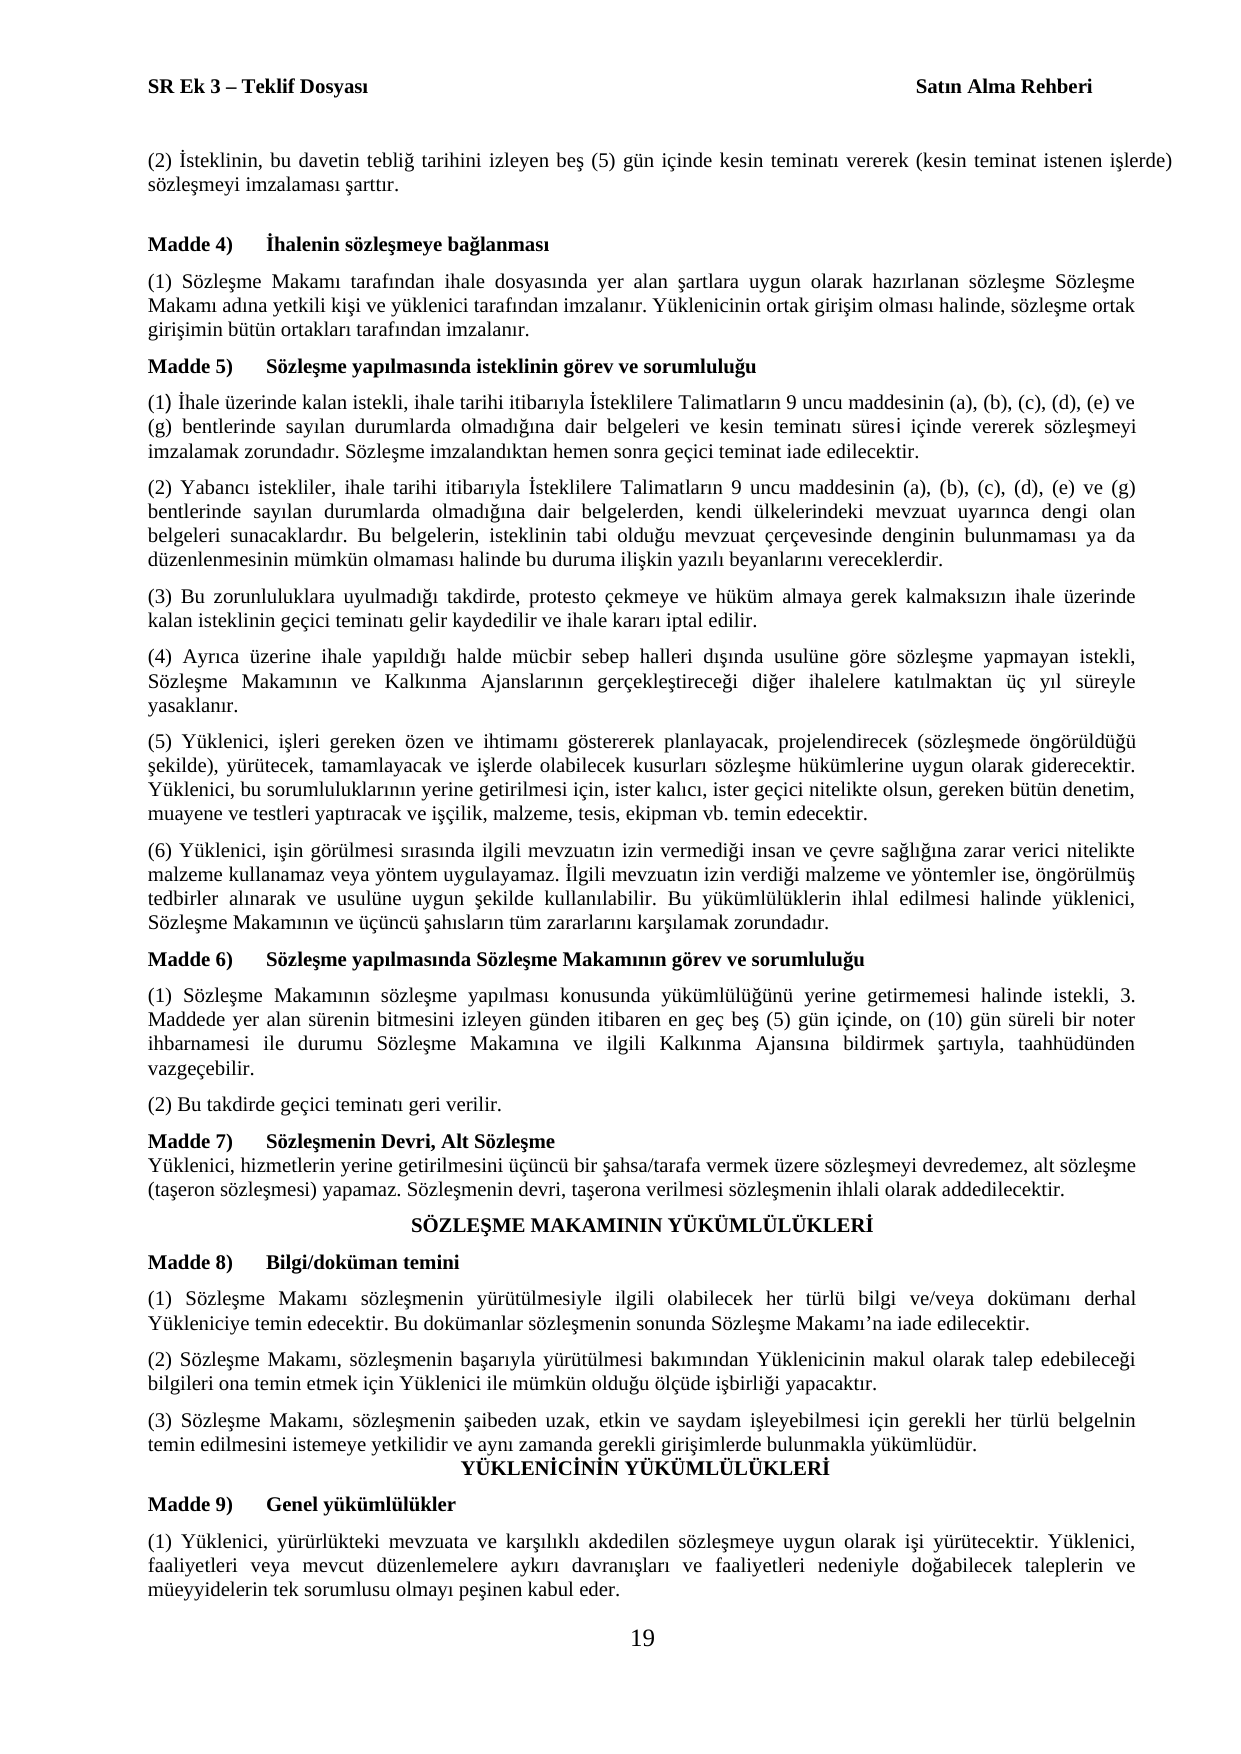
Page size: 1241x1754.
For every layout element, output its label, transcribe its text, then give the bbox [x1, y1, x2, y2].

text (5) Yüklenici, işleri gereken özen ve ihtimamı göstererek planlayacak, projelendirecek (sözleşmede öngörüldüğü şekilde), yürütecek, tamamlayacak ve işlerde olabilecek kusurları sözleşme hükümlerine uygun olarak giderecektir. Yüklenici, bu sorumluluklarının yerine getirilmesi için, ister kalıcı, ister geçici nitelikte olsun, gereken bütün denetim, muayene ve testleri yaptıracak ve işçilik, malzeme, tesis, ekipman vb. temin edecektir. [148, 729, 1137, 825]
text (1) Sözleşme Makamının sözleşme yapılması konusunda yükümlülüğünü yerine getirmemesi halinde istekli, 3. Maddede yer alan sürenin bitmesini izleyen günden itibaren en geç beş (5) gün içinde, on (10) gün süreli bir noter ihbarnamesi ile durumu Sözleşme Makamına ve ilgili Kalkınma Ajansına bildirmek şartıyla, taahhüdünden vazgeçebilir. [148, 983, 1137, 1079]
text (1) Yüklenici, yürürlükteki mevzuata ve karşılıklı akdedilen sözleşmeye uygun olarak işi yürütecektir. Yüklenici, faaliyetleri veya mevcut düzenlemelere aykırı davranışları ve faaliyetleri nedeniyle doğabilecek taleplerin ve müeyyidelerin tek sorumlusu olmayı peşinen kabul eder. [148, 1529, 1137, 1601]
text Yüklenici, hizmetlerin yerine getirilmesini üçüncü bir şahsa/tarafa vermek üzere sözleşmeyi devredemez, alt sözleşme (taşeron sözleşmesi) yapamaz. Sözleşmenin devri, taşerona verilmesi sözleşmenin ihlali olarak addedilecektir. [148, 1153, 1137, 1201]
text (6) Yüklenici, işin görülmesi sırasında ilgili mevzuatın izin vermediği insan ve çevre sağlığına zarar verici nitelikte malzeme kullanamaz veya yöntem uygulayamaz. İlgili mevzuatın izin verdiği malzeme ve yöntemler ise, öngörülmüş tedbirler alınarak ve usulüne uygun şekilde kullanılabilir. Bu yükümlülüklerin ihlal edilmesi halinde yüklenici, Sözleşme Makamının ve üçüncü şahısların tüm zararlarını karşılamak zorundadır. [148, 838, 1137, 934]
text (2) Sözleşme Makamı, sözleşmenin başarıyla yürütülmesi bakımından Yüklenicinin makul olarak talep edebileceği bilgileri ona temin etmek için Yüklenici ile mümkün olduğu ölçüde işbirliği yapacaktır. [148, 1347, 1137, 1395]
list Sözleşme yapılmasında Sözleşme Makamının görev ve sorumluluğu [148, 947, 1137, 971]
text (3) Sözleşme Makamı, sözleşmenin şaibeden uzak, etkin ve saydam işleyebilmesi için gerekli her türlü belgelnin temin edilmesini istemeye yetkilidir ve aynı zamanda gerekli girişimlerde bulunmakla yükümlüdür. [148, 1408, 1137, 1456]
text (1) Sözleşme Makamı sözleşmenin yürütülmesiyle ilgili olabilecek her türlü bilgi ve/veya dokümanı derhal Yükleniciye temin edecektir. Bu dokümanlar sözleşmenin sonunda Sözleşme Makamı’na iade edilecektir. [148, 1286, 1137, 1334]
text SÖZLEŞME MAKAMININ YÜKÜMLÜLÜKLERİ [148, 1213, 1137, 1237]
text (1) Sözleşme Makamı tarafından ihale dosyasında yer alan şartlara uygun olarak hazırlanan sözleşme Sözleşme Makamı adına yetkili kişi ve yüklenici tarafından imzalanır. Yüklenicinin ortak girişim olması halinde, sözleşme ortak girişimin bütün ortakları tarafından imzalanır. [148, 269, 1137, 341]
list İhalenin sözleşmeye bağlanması [148, 232, 1137, 256]
text (3) Bu zorunluluklara uyulmadığı takdirde, protesto çekmeye ve hüküm almaya gerek kalmaksızın ihale üzerinde kalan isteklinin geçici teminatı gelir kaydedilir ve ihale kararı iptal edilir. [148, 584, 1137, 632]
list Bilgi/doküman temini [148, 1250, 1137, 1274]
text (2) Yabancı istekliler, ihale tarihi itibarıyla İsteklilere Talimatların 9 uncu maddesinin (a), (b), (c), (d), (e) ve (g) bentlerinde sayılan durumlarda olmadığına dair belgelerden, kendi ülkelerindeki mevzuat uyarınca dengi olan belgeleri sunacaklardır. Bu belgelerin, isteklinin tabi olduğu mevzuat çerçevesinde denginin bulunmaması ya da düzenlenmesinin mümkün olmaması halinde bu duruma ilişkin yazılı beyanlarını vereceklerdir. [148, 475, 1137, 571]
text (2) İsteklinin, bu davetin tebliğ tarihini izleyen beş (5) gün içinde kesin teminatı vererek (kesin teminat istenen işlerde) sözleşmeyi imzalaması şarttır. [148, 148, 1174, 196]
list Genel yükümlülükler [148, 1492, 1137, 1516]
list Sözleşme yapılmasında isteklinin görev ve sorumluluğu [148, 354, 1137, 378]
text (1) İhale üzerinde kalan istekli, ihale tarihi itibarıyla İsteklilere Talimatların 9 uncu maddesinin (a), (b), (c), (d), (e) ve (g) bentlerinde sayılan durumlarda olmadığına dair belgeleri ve kesin teminatı süresi içinde vererek sözleşmeyi imzalamak zorundadır. Sözleşme imzalandıktan hemen sonra geçici teminat iade edilecektir. [148, 390, 1137, 463]
text YÜKLENİCİNİN YÜKÜMLÜLÜKLERİ [153, 1456, 1137, 1480]
list Sözleşmenin Devri, Alt Sözleşme [148, 1128, 1137, 1153]
text (2) Bu takdirde geçici teminatı geri verilir. [148, 1092, 1137, 1116]
text (4) Ayrıca üzerine ihale yapıldığı halde mücbir sebep halleri dışında usulüne göre sözleşme yapmayan istekli, Sözleşme Makamının ve Kalkınma Ajanslarının gerçekleştireceği diğer ihalelere katılmaktan üç yıl süreyle yasaklanır. [148, 644, 1137, 717]
